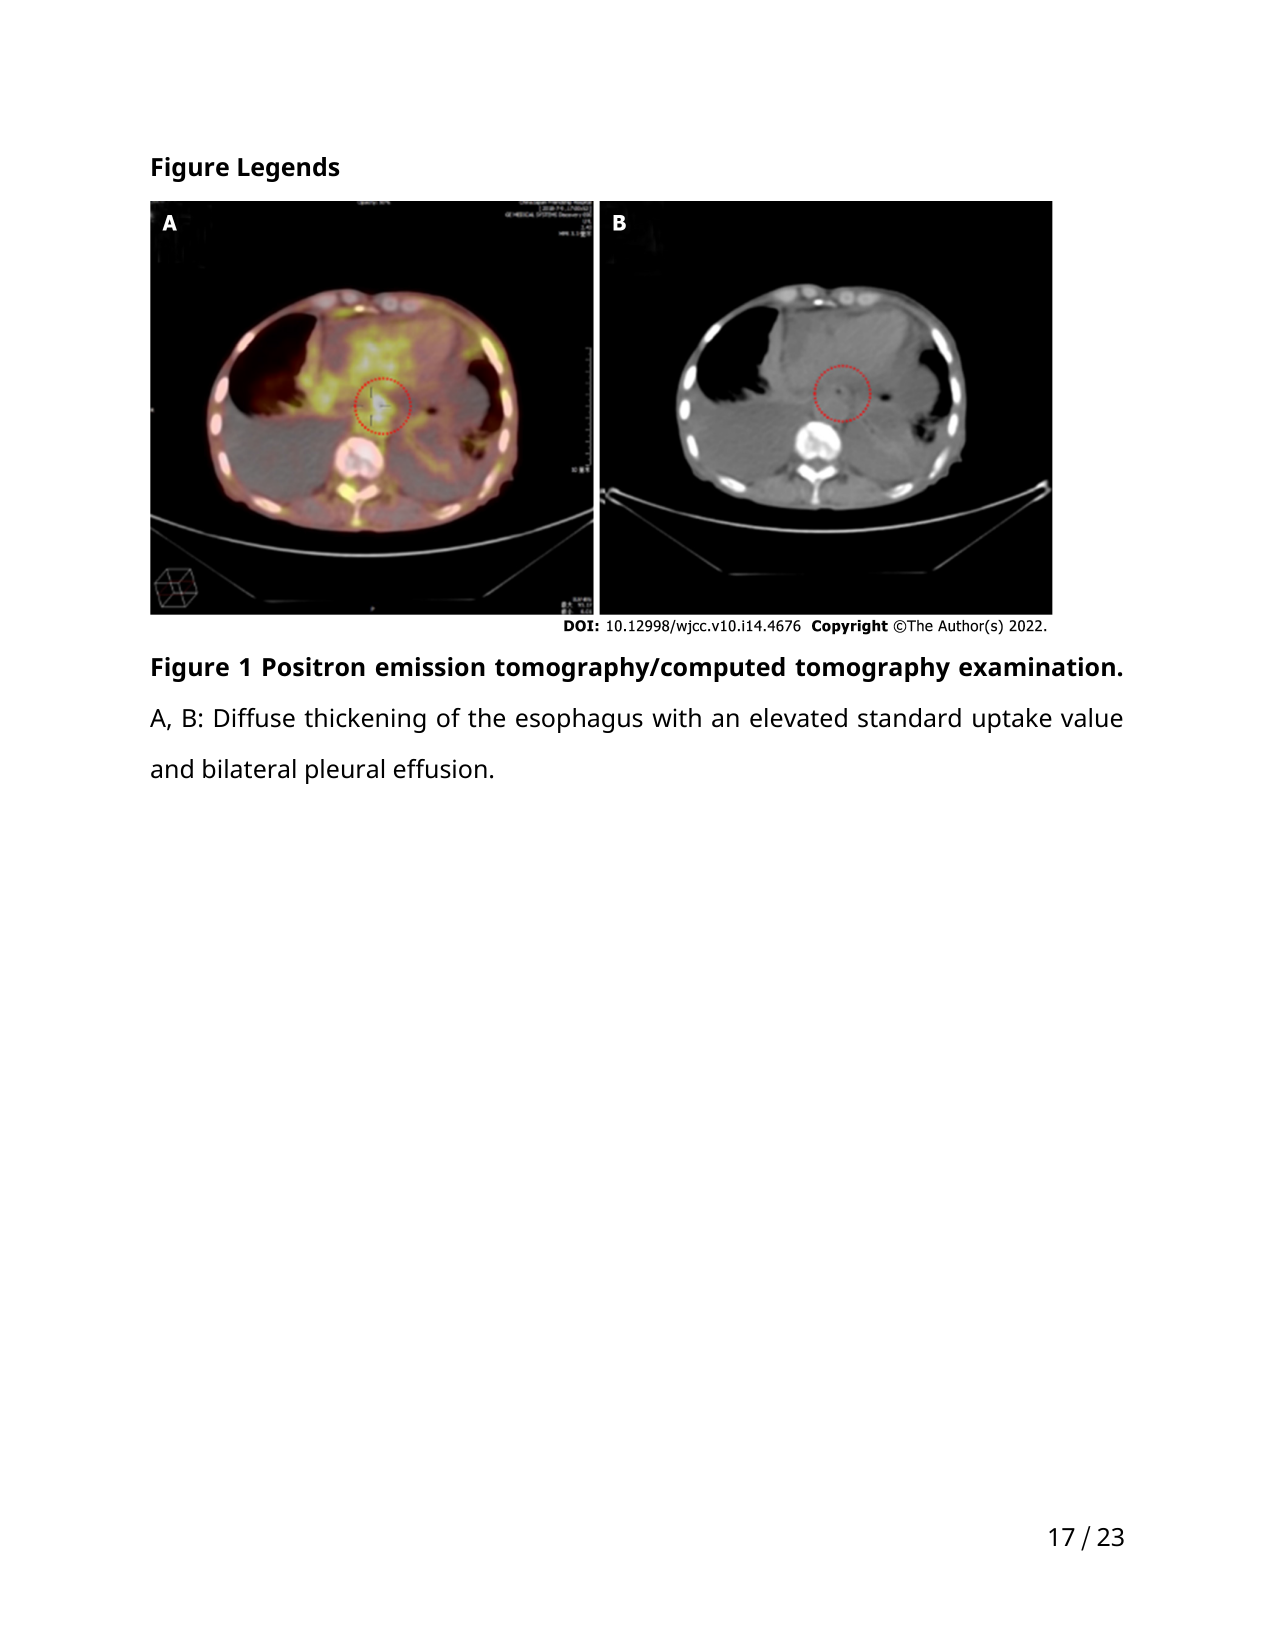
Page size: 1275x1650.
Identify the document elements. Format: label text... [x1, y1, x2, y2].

picture [150, 201, 1053, 636]
text Figure Legends [150, 150, 1125, 184]
text Figure 1 Positron emission tomography/computed tomography examination. A, B: Diffuse thickening of the esophagus with an elevated standard uptake value and bilateral pleural effusion. [150, 650, 1125, 786]
